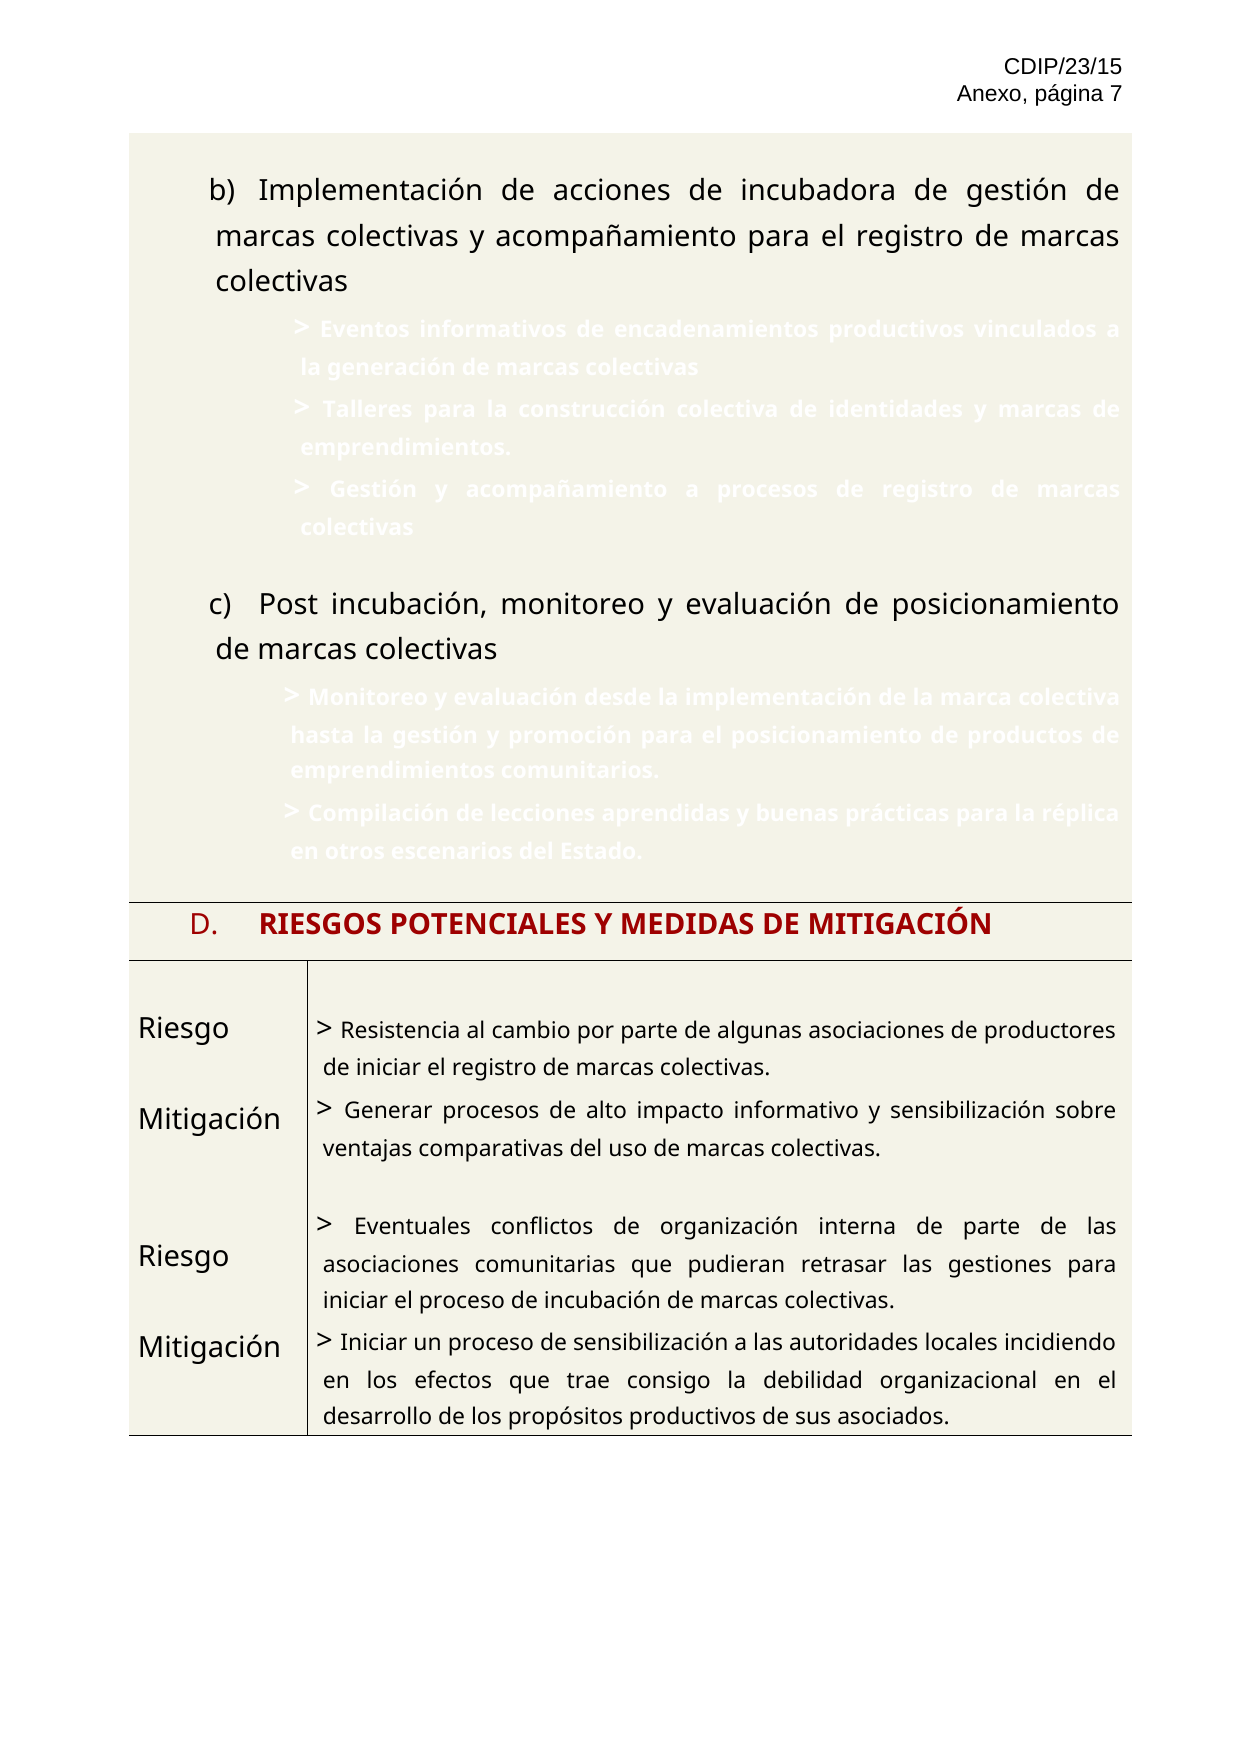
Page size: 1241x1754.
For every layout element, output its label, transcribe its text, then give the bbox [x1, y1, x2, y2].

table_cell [129, 133, 1132, 902]
table_cell > Resistencia al cambio por parte de algunas asociaciones de productores de iniciar el registro de marcas colectivas. > Generar procesos de alto impacto informativo y sensibilización sobre ventajas comparativas del uso de marcas colectivas. > Eventuales conflictos de organización interna de parte de las asociaciones comunitarias que pudieran retrasar las gestiones para iniciar el proceso de incubación de marcas colectivas. > Iniciar un proceso de sensibilización a las autoridades locales incidiendo en los efectos que trae consigo la debilidad organizacional en el desarrollo de los propósitos productivos de sus asociados. [308, 961, 1132, 1435]
table_cell RIESGOS POTENCIALES Y MEDIDAS DE MITIGACIÓN [129, 903, 1132, 960]
table_cell Riesgo Mitigación Riesgo Mitigación [129, 961, 307, 1435]
